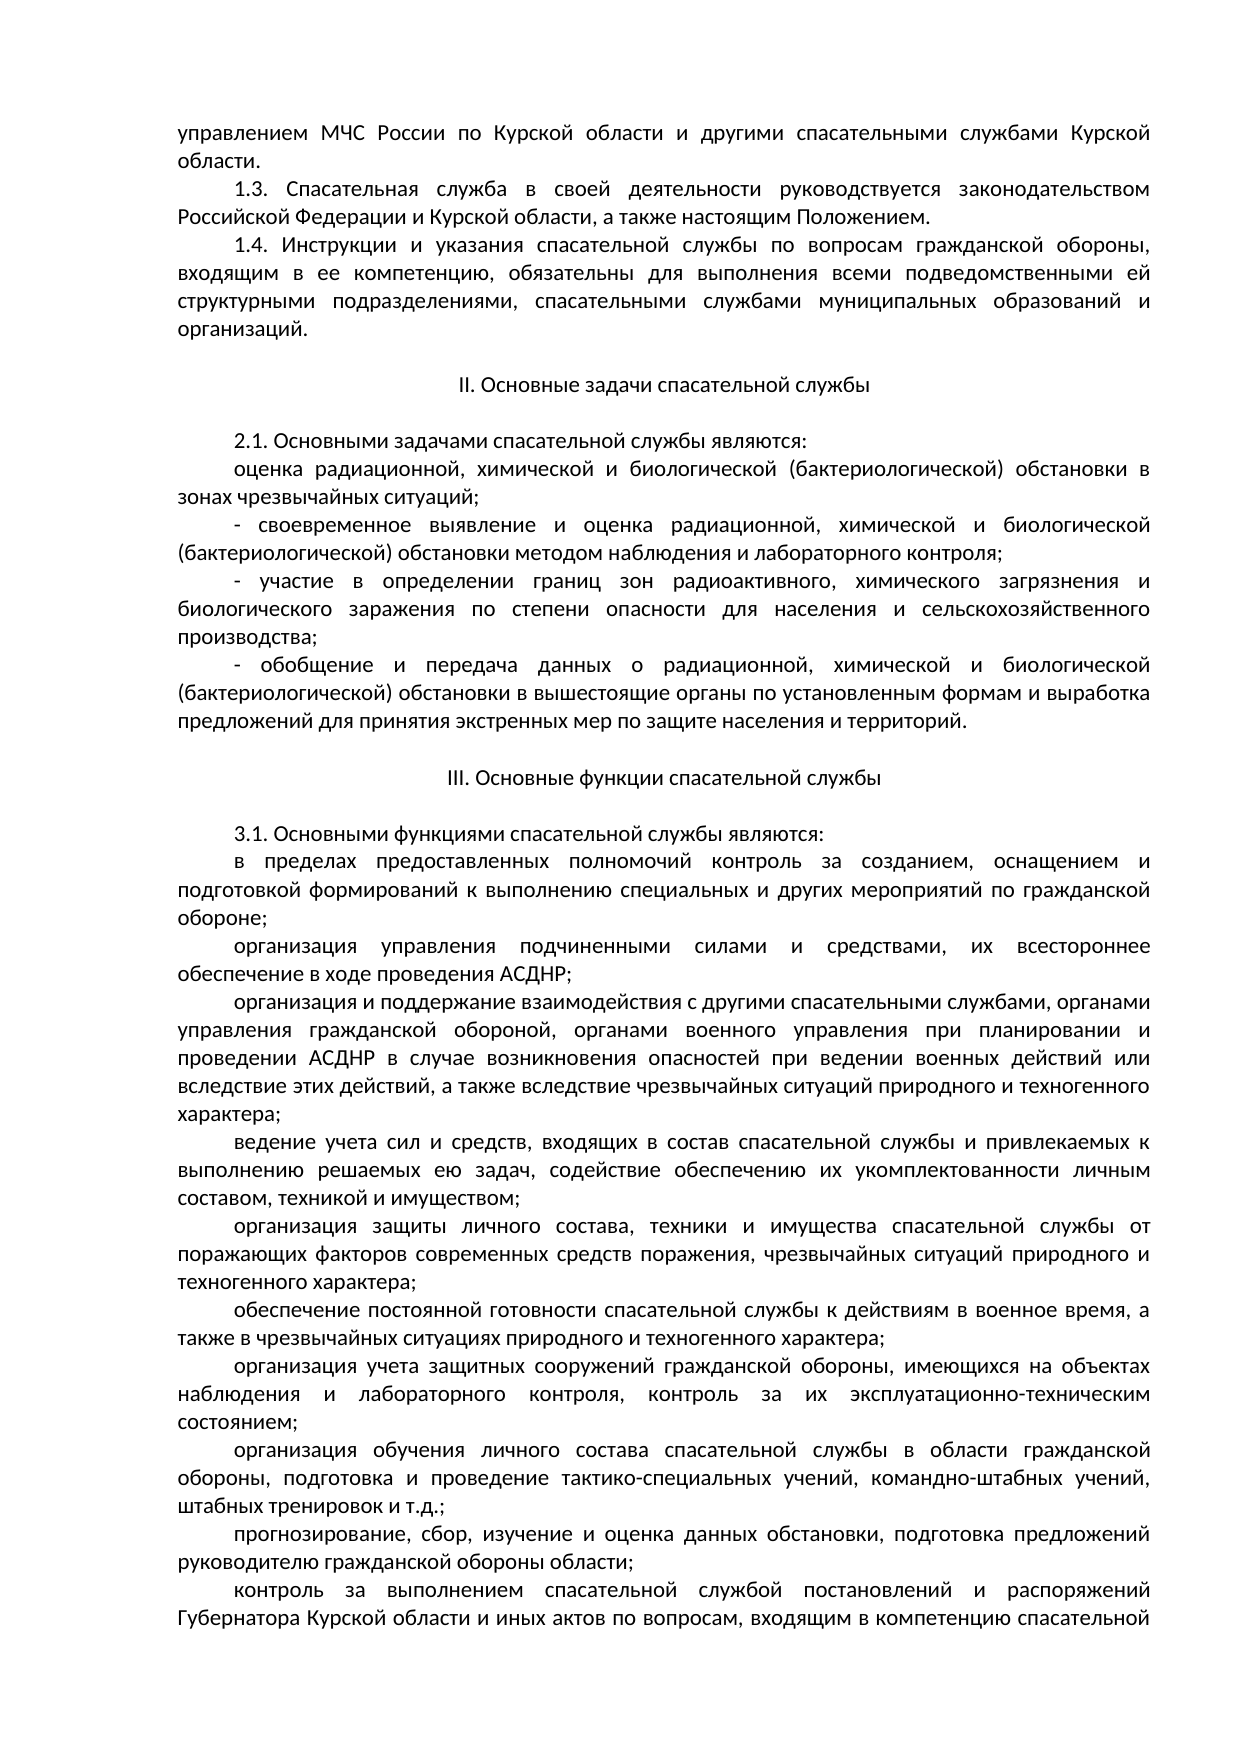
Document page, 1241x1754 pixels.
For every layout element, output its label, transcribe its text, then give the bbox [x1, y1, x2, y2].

text прогнозирование, сбор, изучение и оценка данных обстановки, подготовка предложений руководителю гражданской обороны области; [177, 1519, 1152, 1575]
text 3.1. Основными функциями спасательной службы являются: [177, 819, 1152, 847]
text организация защиты личного состава, техники и имущества спасательной службы от поражающих факторов современных средств поражения, чрезвычайных ситуаций природного и техногенного характера; [177, 1211, 1152, 1295]
text - обобщение и передача данных о радиационной, химической и биологической (бактериологической) обстановки в вышестоящие органы по установленным формам и выработка предложений для принятия экстренных мер по защите населения и территорий. [177, 651, 1152, 734]
text 2.1. Основными задачами спасательной службы являются: [177, 426, 1152, 454]
text в пределах предоставленных полномочий контроль за созданием, оснащением и подготовкой формирований к выполнению специальных и других мероприятий по гражданской обороне; [177, 847, 1152, 931]
text обеспечение постоянной готовности спасательной службы к действиям в военное время, а также в чрезвычайных ситуациях природного и техногенного характера; [177, 1295, 1152, 1351]
text III. Основные функции спасательной службы [177, 763, 1152, 791]
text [177, 1575, 1152, 1631]
text 1.3. Спасательная служба в своей деятельности руководствуется законодательством Российской Федерации и Курской области, а также настоящим Положением. [177, 174, 1152, 230]
text организация и поддержание взаимодействия с другими спасательными службами, органами управления гражданской обороной, органами военного управления при планировании и проведении АСДНР в случае возникновения опасностей при ведении военных действий или вследствие этих действий, а также вследствие чрезвычайных ситуаций природного и техногенного характера; [177, 987, 1152, 1127]
text организация учета защитных сооружений гражданской обороны, имеющихся на объектах наблюдения и лабораторного контроля, контроль за их эксплуатационно-техническим состоянием; [177, 1351, 1152, 1435]
text организация обучения личного состава спасательной службы в области гражданской обороны, подготовка и проведение тактико-специальных учений, командно-штабных учений, штабных тренировок и т.д.; [177, 1435, 1152, 1519]
text - участие в определении границ зон радиоактивного, химического загрязнения и биологического заражения по степени опасности для населения и сельскохозяйственного производства; [177, 566, 1152, 651]
text ведение учета сил и средств, входящих в состав спасательной службы и привлекаемых к выполнению решаемых ею задач, содействие обеспечению их укомплектованности личным составом, техникой и имуществом; [177, 1127, 1152, 1211]
text 1.4. Инструкции и указания спасательной службы по вопросам гражданской обороны, входящим в ее компетенцию, обязательны для выполнения всеми подведомственными ей структурными подразделениями, спасательными службами муниципальных образований и организаций. [177, 230, 1152, 342]
text оценка радиационной, химической и биологической (бактериологической) обстановки в зонах чрезвычайных ситуаций; [177, 454, 1152, 510]
text II. Основные задачи спасательной службы [177, 370, 1152, 398]
text - своевременное выявление и оценка радиационной, химической и биологической (бактериологической) обстановки методом наблюдения и лабораторного контроля; [177, 510, 1152, 566]
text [177, 118, 1152, 174]
text организация управления подчиненными силами и средствами, их всестороннее обеспечение в ходе проведения АСДНР; [177, 931, 1152, 987]
